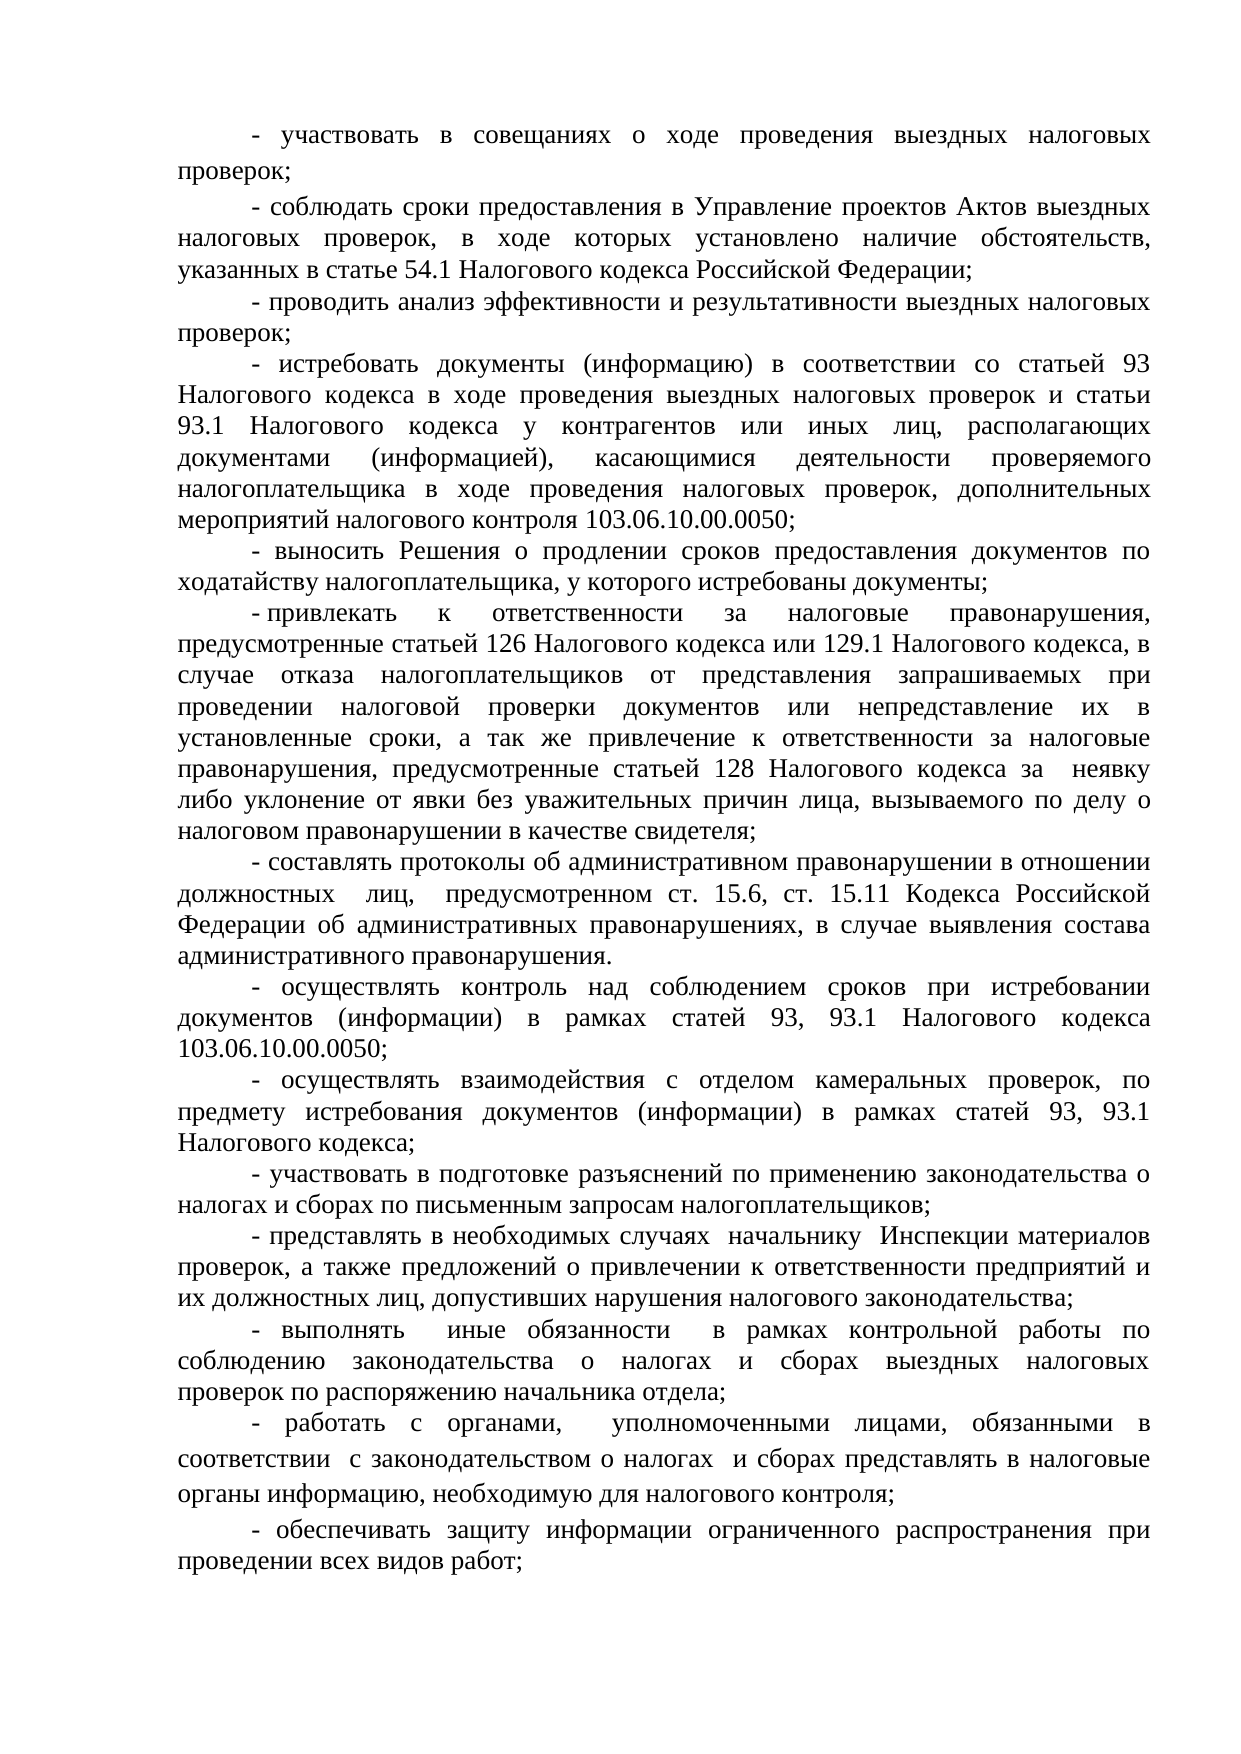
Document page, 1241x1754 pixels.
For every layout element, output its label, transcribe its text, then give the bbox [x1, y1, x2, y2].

text - проводить анализ эффективности и результативности выездных налоговых проверок; [177, 285, 1152, 347]
text - привлекать к ответственности за налоговые правонарушения, предусмотренные статьей 126 Налогового кодекса или 129.1 Налогового кодекса, в случае отказа налогоплательщиков от представления запрашиваемых при проведении налоговой проверки документов или непредставление их в установленные сроки, а так же привлечение к ответственности за налоговые правонарушения, предусмотренные статьей 128 Налогового кодекса за неявку либо уклонение от явки без уважительных причин лица, вызываемого по делу о налоговом правонарушении в качестве свидетеля; [177, 596, 1152, 846]
text - составлять протоколы об административном правонарушении в отношении должностных лиц, предусмотренном ст. 15.6, ст. 15.11 Кодекса Российской Федерации об административных правонарушениях, в случае выявления состава административного правонарушения. [177, 846, 1152, 970]
text - участвовать в совещаниях о ходе проведения выездных налоговых проверок; [177, 118, 1152, 185]
list - соблюдать сроки предоставления в Управление проектов Актов выездных налоговых проверок, в ходе которых установлено наличие обстоятельств, указанных в статье 54.1 Налогового кодекса Российской Федерации; [177, 189, 1152, 285]
text - обеспечивать защиту информации ограниченного распространения при проведении всех видов работ; [177, 1513, 1152, 1576]
text - выполнять иные обязанности в рамках контрольной работы по соблюдению законодательства о налогах и сборах выездных налоговых проверок по распоряжению начальника отдела; [177, 1313, 1152, 1406]
text - осуществлять контроль над соблюдением сроков при истребовании документов (информации) в рамках статей 93, 93.1 Налогового кодекса 103.06.10.00.0050; [177, 970, 1152, 1063]
text - осуществлять взаимодействия с отделом камеральных проверок, по предмету истребования документов (информации) в рамках статей 93, 93.1 Налогового кодекса; [177, 1063, 1152, 1157]
text - представлять в необходимых случаях начальнику Инспекции материалов проверок, а также предложений о привлечении к ответственности предприятий и их должностных лиц, допустивших нарушения налогового законодательства; [177, 1219, 1152, 1313]
text - участвовать в подготовке разъяснений по применению законодательства о налогах и сборах по письменным запросам налогоплательщиков; [177, 1157, 1152, 1219]
text - истребовать документы (информацию) в соответствии со статьей 93 Налогового кодекса в ходе проведения выездных налоговых проверок и статьи 93.1 Налогового кодекса у контрагентов или иных лиц, располагающих документами (информацией), касающимися деятельности проверяемого налогоплательщика в ходе проведения налоговых проверок, дополнительных мероприятий налогового контроля 103.06.10.00.0050; [177, 347, 1152, 534]
text - работать с органами, уполномоченными лицами, обязанными в соответствии с законодательством о налогах и сборах представлять в налоговые органы информацию, необходимую для налогового контроля; [177, 1406, 1152, 1509]
text - выносить Решения о продлении сроков предоставления документов по ходатайству налогоплательщика, у которого истребованы документы; [177, 534, 1152, 596]
